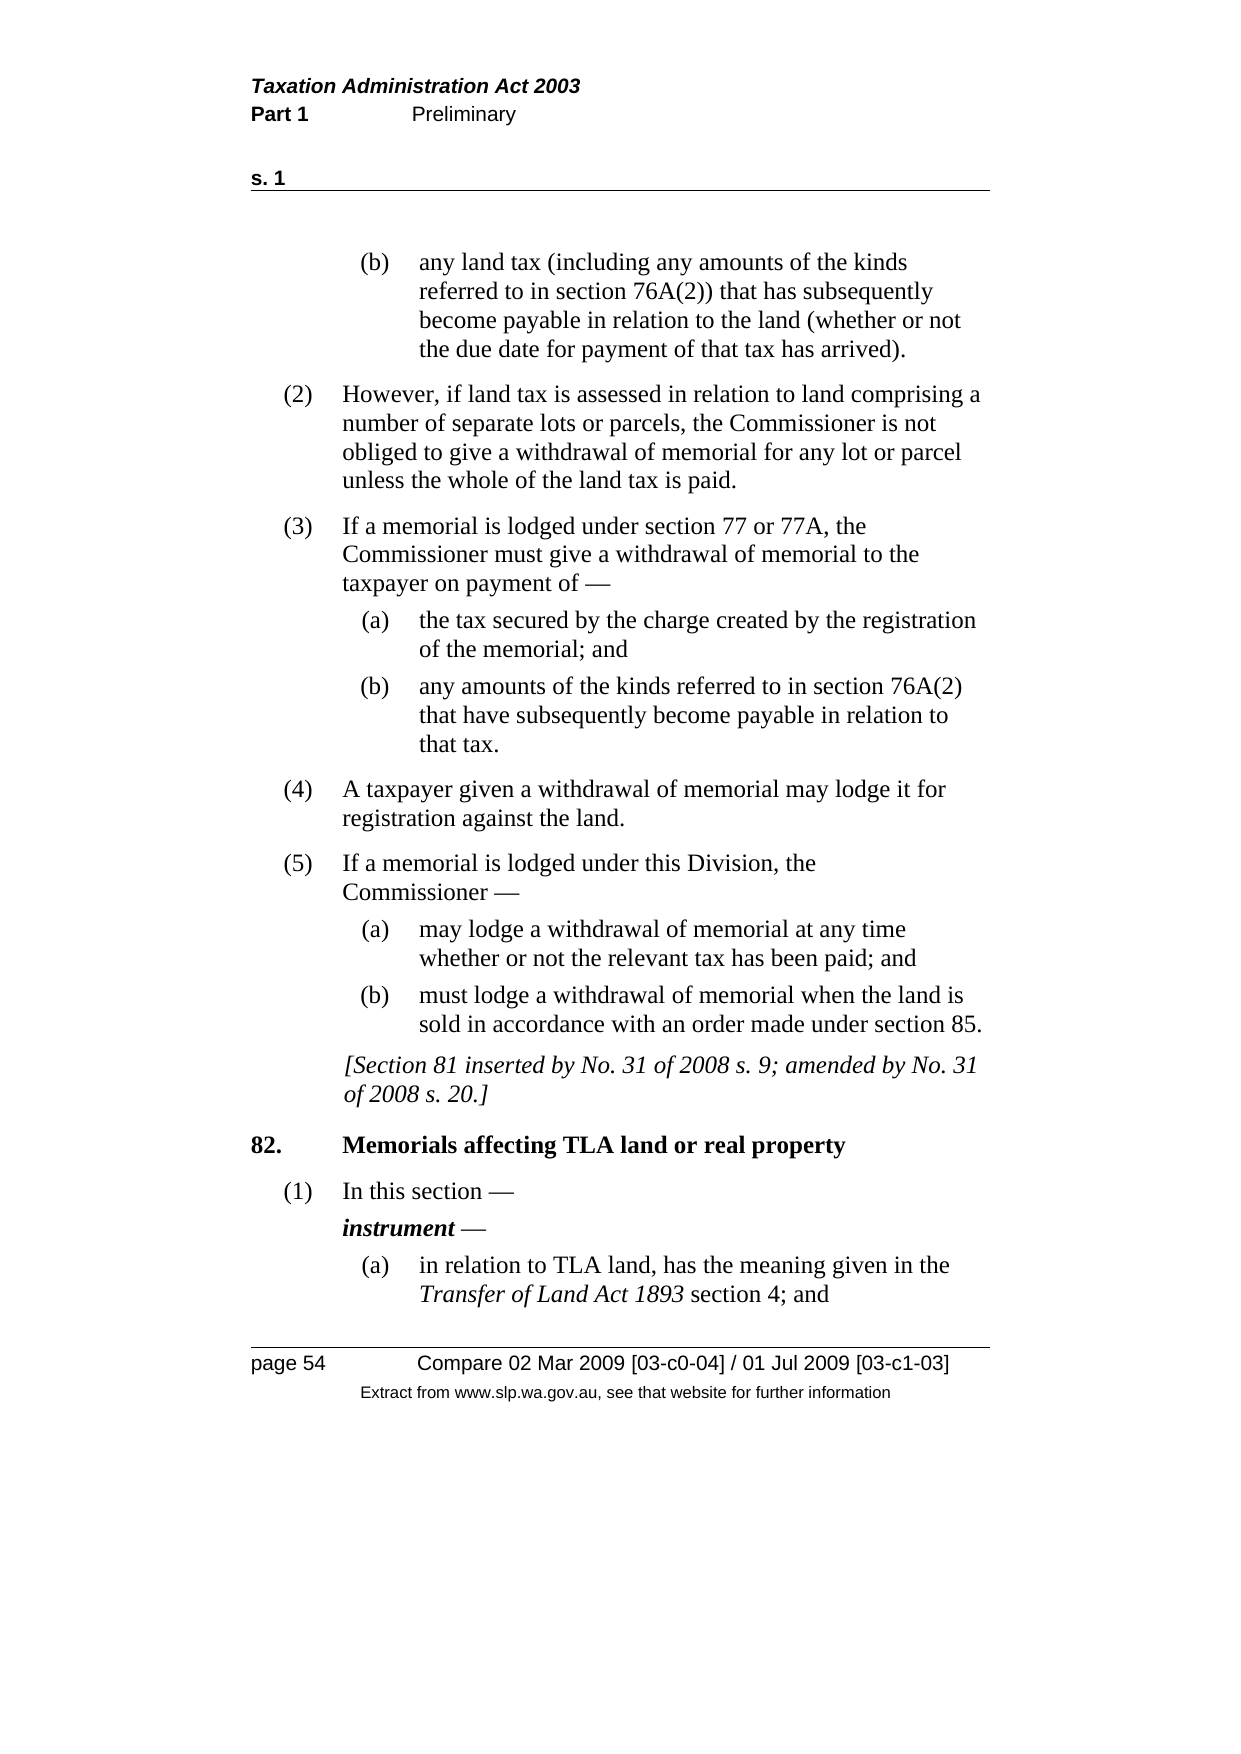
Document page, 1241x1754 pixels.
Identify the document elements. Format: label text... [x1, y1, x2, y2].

text (2) However, if land tax is assessed in relation to land comprising a number of separate lots or parcels, the Commissioner is not obliged to give a withdrawal of memorial for any lot or parcel unless the whole of the land tax is paid. [251, 379, 990, 494]
text (4) A taxpayer given a withdrawal of memorial may lodge it for registration against the land. [251, 774, 990, 832]
text (3) If a memorial is lodged under section 77 or 77A, the Commissioner must give a withdrawal of memorial to the taxpayer on payment of — [251, 511, 990, 597]
text (b) any amounts of the kinds referred to in section 76A(2) that have subsequently become payable in relation to that tax. [251, 671, 990, 757]
text instrument — [251, 1213, 990, 1242]
subtitle 82. Memorials affecting TLA land or real property [251, 1130, 990, 1159]
text (5) If a memorial is lodged under this Division, the Commissioner — [251, 848, 990, 906]
text (b) must lodge a withdrawal of memorial when the land is sold in accordance with an order made under section 85. [251, 980, 990, 1037]
text (a) in relation to TLA land, has the meaning given in the Transfer of Land Act 1893 section 4; and [251, 1250, 990, 1307]
text (a) the tax secured by the charge created by the registration of the memorial; and [251, 605, 990, 663]
text (1) In this section — [251, 1176, 990, 1204]
text (b) any land tax (including any amounts of the kinds referred to in section 76A(2)) that has subsequently become payable in relation to the land (whether or not the due date for payment of that tax has arrived). [251, 247, 990, 362]
text [Section 81 inserted by No. 31 of 2008 s. 9; amended by No. 31 of 2008 s. 20.] [251, 1050, 990, 1107]
text (a) may lodge a withdrawal of memorial at any time whether or not the relevant tax has been paid; and [251, 914, 990, 972]
